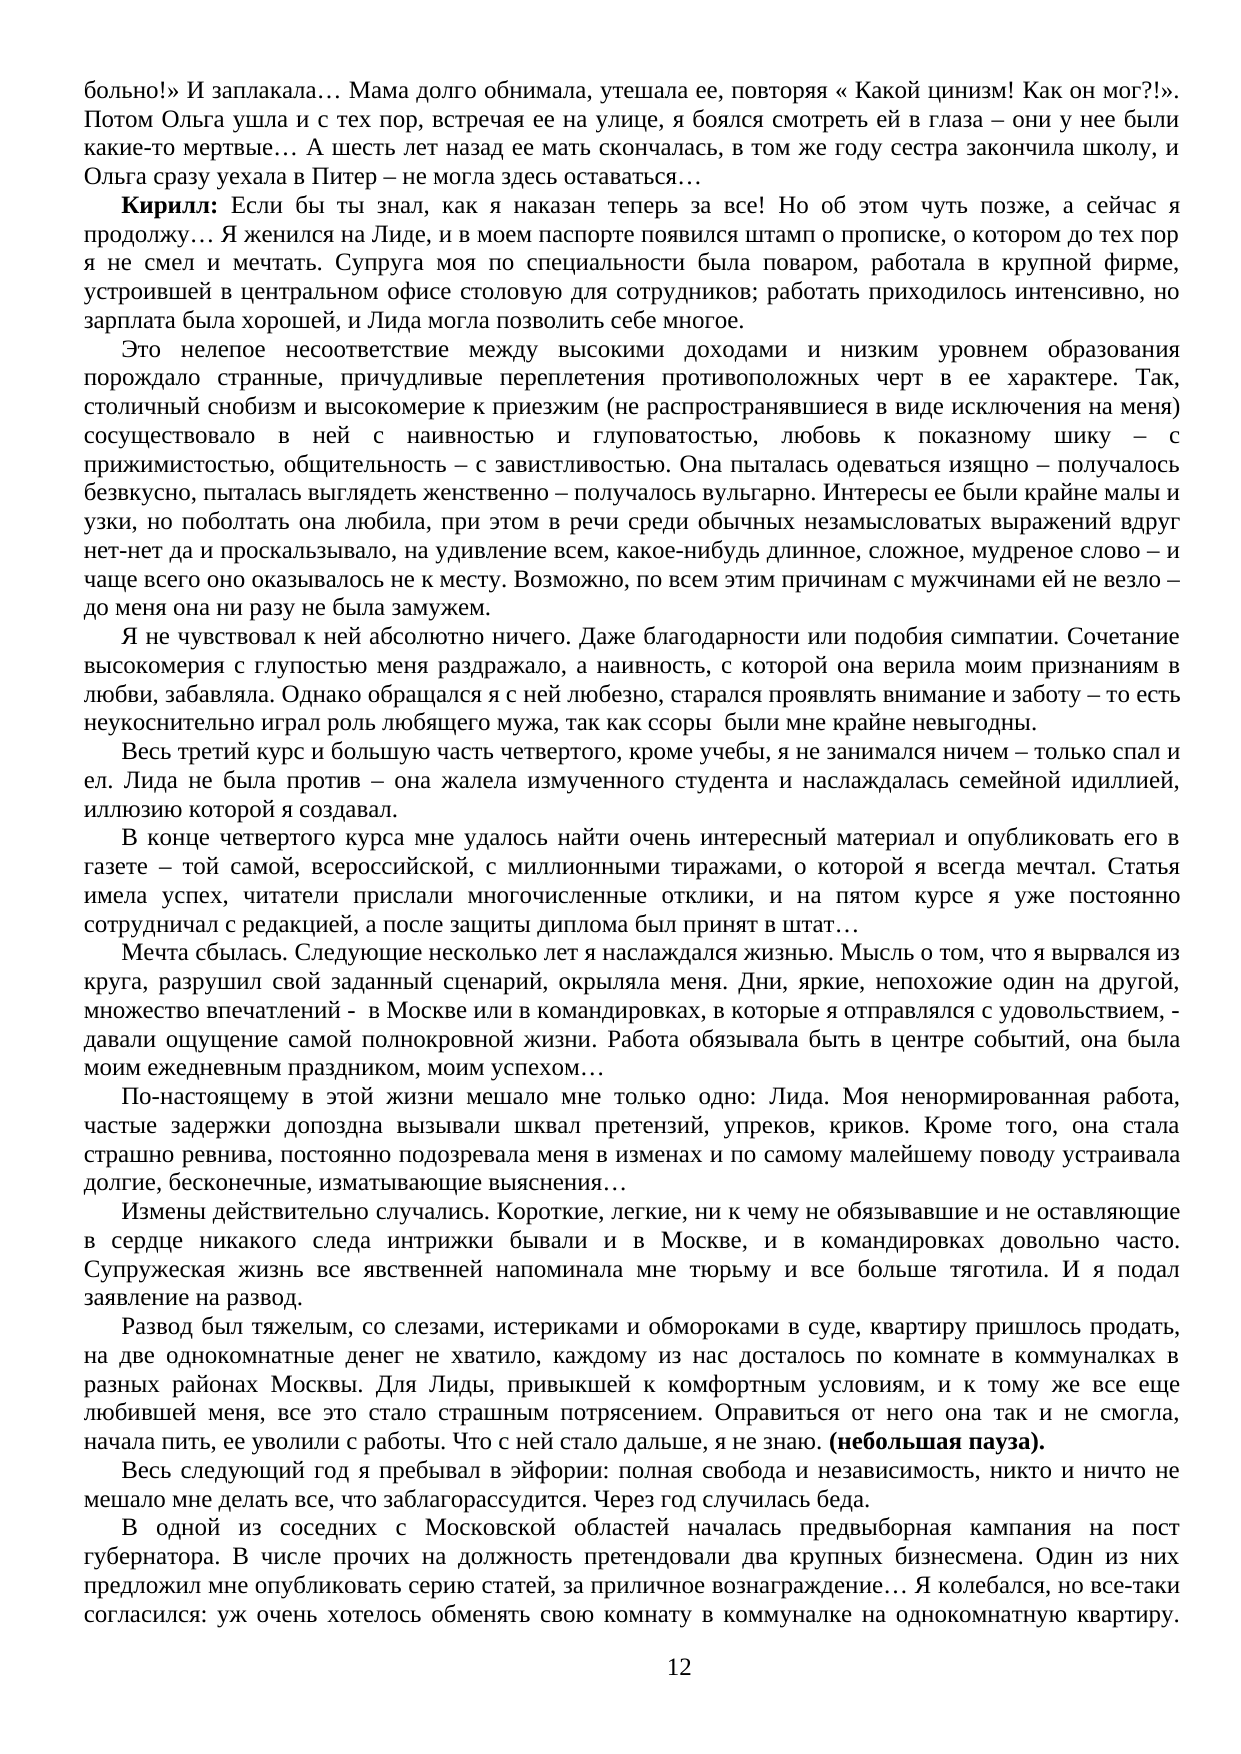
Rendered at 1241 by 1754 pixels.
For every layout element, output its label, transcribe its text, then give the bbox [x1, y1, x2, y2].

text Измены действительно случались. Короткие, легкие, ни к чему не обязывавшие и не оставляющие в сердце никакого следа интрижки бывали и в Москве, и в командировках довольно часто. Супружеская жизнь все явственней напоминала мне тюрьму и все больше тяготила. И я подал заявление на развод. [83, 1196, 1181, 1311]
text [83, 1512, 1181, 1627]
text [83, 75, 1181, 190]
text В конце четвертого курса мне удалось найти очень интересный материал и опубликовать его в газете – той самой, всероссийской, с миллионными тиражами, о которой я всегда мечтал. Статья имела успех, читатели прислали многочисленные отклики, и на пятом курсе я уже постоянно сотрудничал с редакцией, а после защиты диплома был принят в штат… [83, 822, 1181, 937]
text Весь следующий год я пребывал в эйфории: полная свобода и независимость, никто и ничто не мешало мне делать все, что заблагорассудится. Через год случилась беда. [83, 1455, 1181, 1512]
text Мечта сбылась. Следующие несколько лет я наслаждался жизнью. Мысль о том, что я вырвался из круга, разрушил свой заданный сценарий, окрыляла меня. Дни, яркие, непохожие один на другой, множество впечатлений - в Москве или в командировках, в которые я отправлялся с удовольствием, - давали ощущение самой полнокровной жизни. Работа обязывала быть в центре событий, она была моим ежедневным праздником, моим успехом… [83, 937, 1181, 1081]
text Весь третий курс и большую часть четвертого, кроме учебы, я не занимался ничем – только спал и ел. Лида не была против – она жалела измученного студента и наслаждалась семейной идиллией, иллюзию которой я создавал. [83, 736, 1181, 822]
text По-настоящему в этой жизни мешало мне только одно: Лида. Моя ненормированная работа, частые задержки допоздна вызывали шквал претензий, упреков, криков. Кроме того, она стала страшно ревнива, постоянно подозревала меня в изменах и по самому малейшему поводу устраивала долгие, бесконечные, изматывающие выяснения… [83, 1081, 1181, 1196]
text Это нелепое несоответствие между высокими доходами и низким уровнем образования порождало странные, причудливые переплетения противоположных черт в ее характере. Так, столичный снобизм и высокомерие к приезжим (не распространявшиеся в виде исключения на меня) сосуществовало в ней с наивностью и глуповатостью, любовь к показному шику – с прижимистостью, общительность – с завистливостью. Она пыталась одеваться изящно – получалось безвкусно, пыталась выглядеть женственно – получалось вульгарно. Интересы ее были крайне малы и узки, но поболтать она любила, при этом в речи среди обычных незамысловатых выражений вдруг нет-нет да и проскальзывало, на удивление всем, какое-нибудь длинное, сложное, мудреное слово – и чаще всего оно оказывалось не к месту. Возможно, по всем этим причинам с мужчинами ей не везло – до меня она ни разу не была замужем. [83, 334, 1181, 621]
text Я не чувствовал к ней абсолютно ничего. Даже благодарности или подобия симпатии. Сочетание высокомерия с глупостью меня раздражало, а наивность, с которой она верила моим признаниям в любви, забавляла. Однако обращался я с ней любезно, старался проявлять внимание и заботу – то есть неукоснительно играл роль любящего мужа, так как ссоры были мне крайне невыгодны. [83, 621, 1181, 736]
text Развод был тяжелым, со слезами, истериками и обмороками в суде, квартиру пришлось продать, на две однокомнатные денег не хватило, каждому из нас досталось по комнате в коммуналках в разных районах Москвы. Для Лиды, привыкшей к комфортным условиям, и к тому же все еще любившей меня, все это стало страшным потрясением. Оправиться от него она так и не смогла, начала пить, ее уволили с работы. Что с ней стало дальше, я не знаю. (небольшая пауза). [83, 1311, 1181, 1455]
text Кирилл: Если бы ты знал, как я наказан теперь за все! Но об этом чуть позже, а сейчас я продолжу… Я женился на Лиде, и в моем паспорте появился штамп о прописке, о котором до тех пор я не смел и мечтать. Супруга моя по специальности была поваром, работала в крупной фирме, устроившей в центральном офисе столовую для сотрудников; работать приходилось интенсивно, но зарплата была хорошей, и Лида могла позволить себе многое. [83, 190, 1181, 334]
